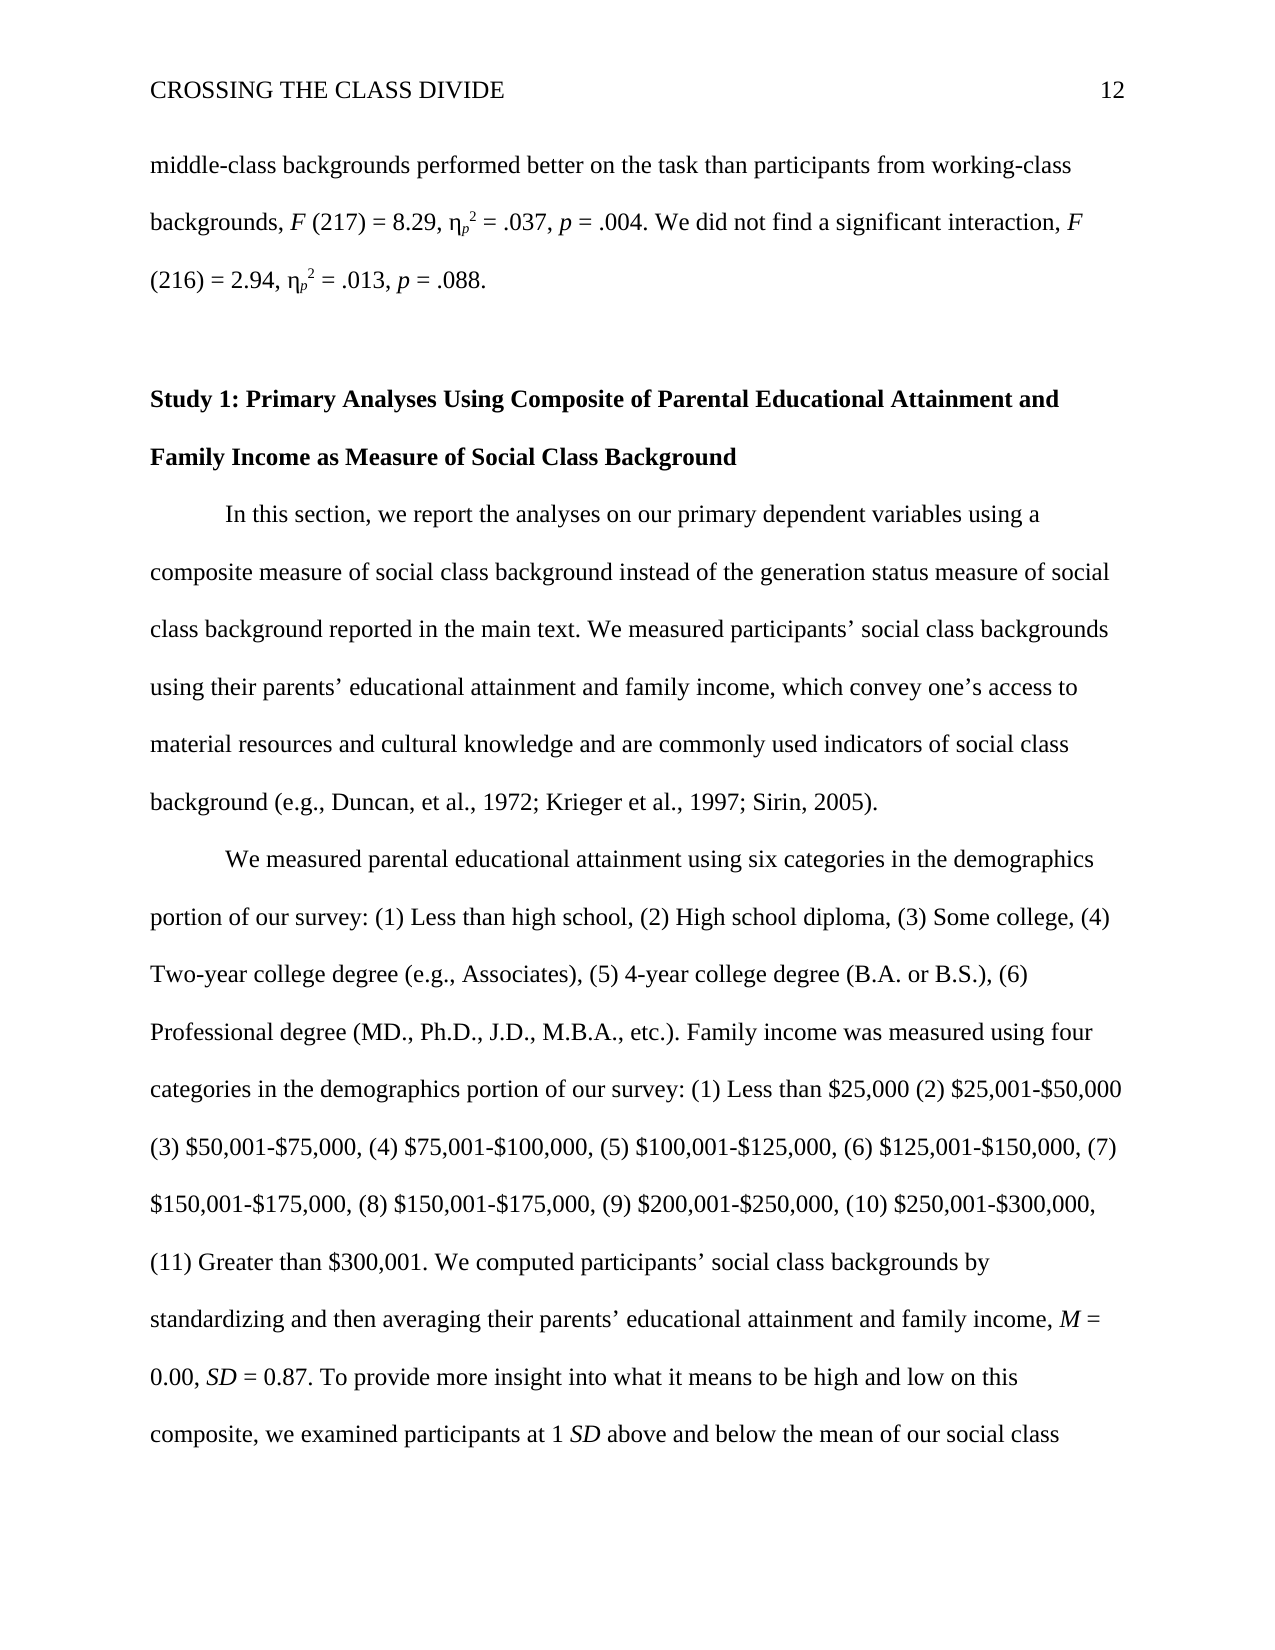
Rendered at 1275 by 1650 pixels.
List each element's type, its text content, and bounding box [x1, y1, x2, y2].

subtitle Study 1: Primary Analyses Using Composite of Parental Educational Attainment and Family Income as Measure of Social Class Background [150, 384, 1125, 470]
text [150, 150, 1125, 294]
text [150, 844, 1125, 1448]
text In this section, we report the analyses on our primary dependent variables using a composite measure of social class background instead of the generation status measure of social class background reported in the main text. We measured participants’ social class backgrounds using their parents’ educational attainment and family income, which convey one’s access to material resources and cultural knowledge and are commonly used indicators of social class background (e.g., Duncan, et al., 1972; Krieger et al., 1997; Sirin, 2005). [150, 499, 1125, 815]
